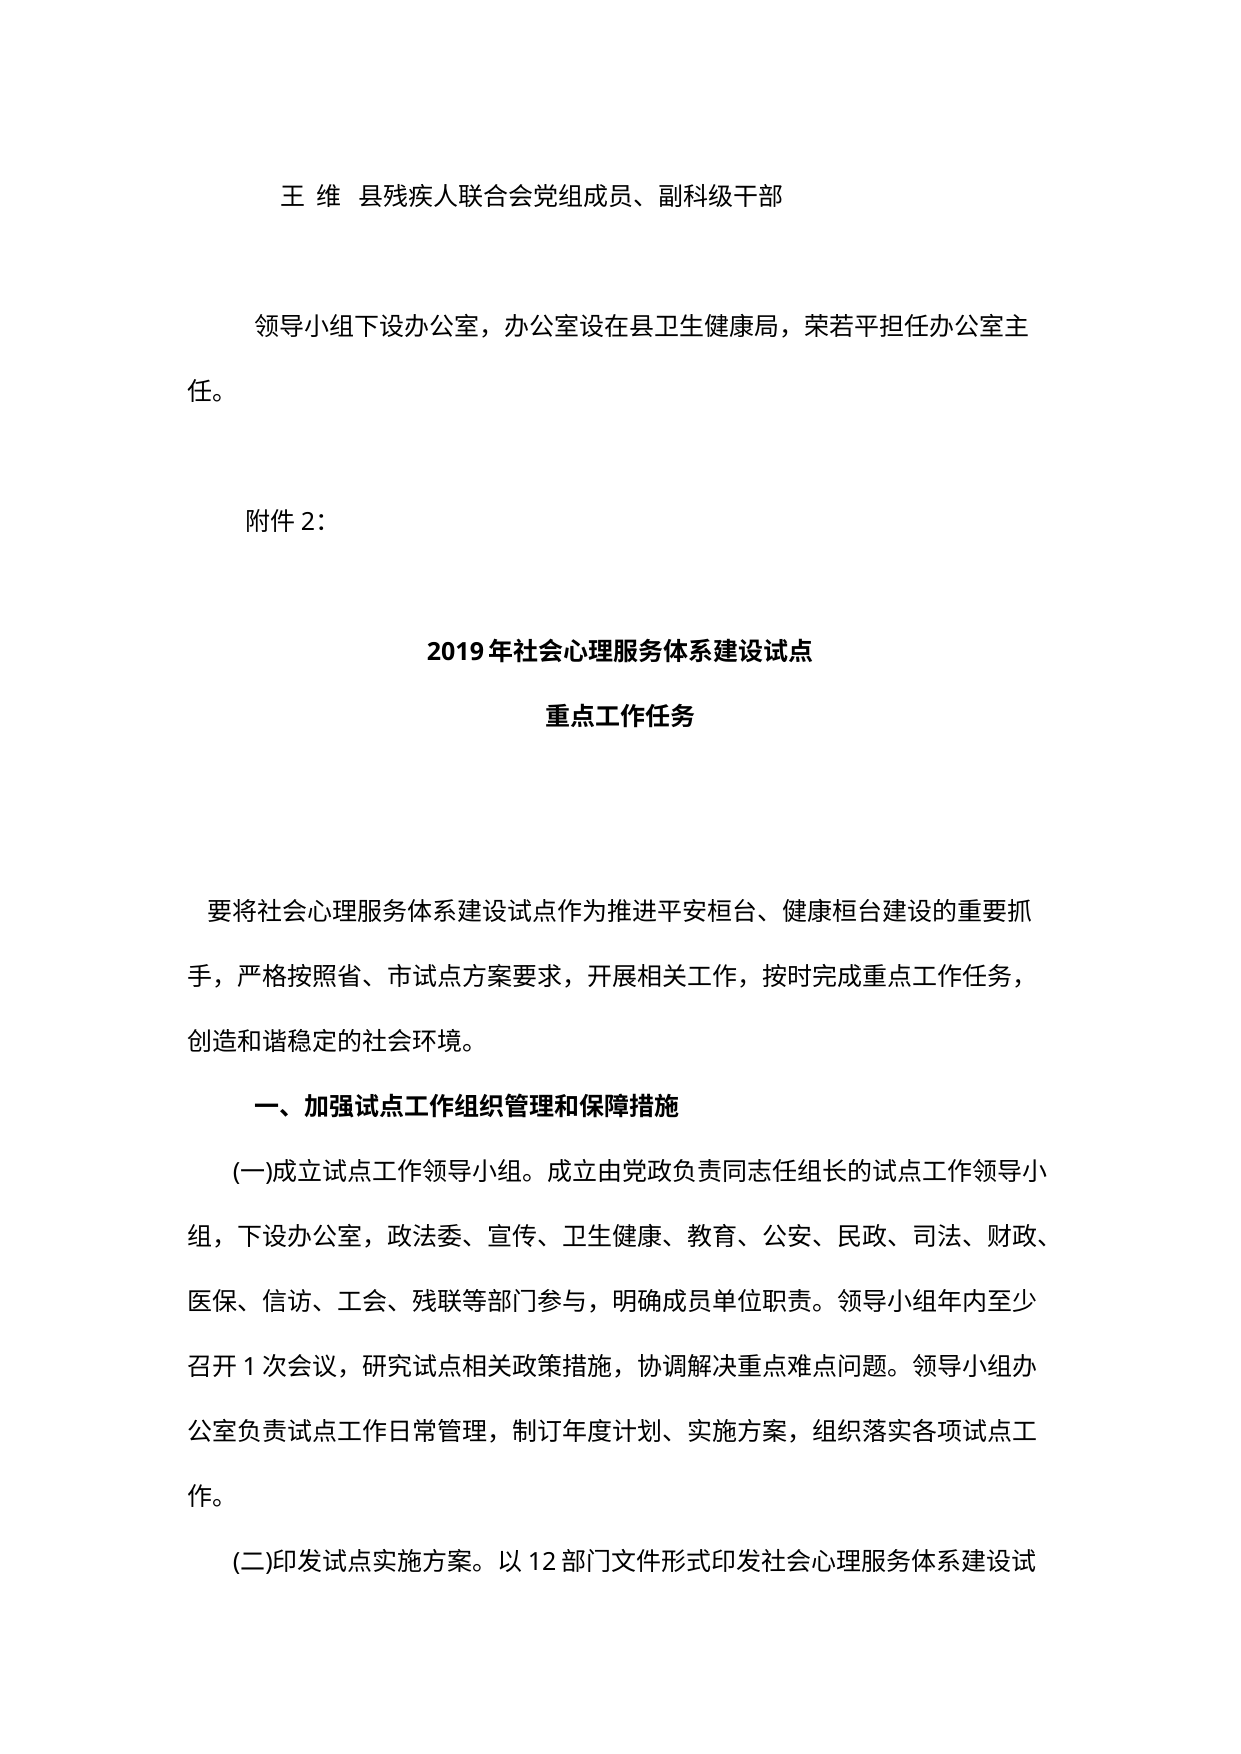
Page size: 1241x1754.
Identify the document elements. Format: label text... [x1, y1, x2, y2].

text 要将社会心理服务体系建设试点作为推进平安桓台、健康桓台建设的重要抓手，严格按照省、市试点方案要求，开展相关工作，按时完成重点工作任务，创造和谐稳定的社会环境。 [187, 812, 1053, 1072]
text 附件2： [187, 487, 1053, 552]
text 领导小组下设办公室，办公室设在县卫生健康局，荣若平担任办公室主任。 [187, 292, 1053, 422]
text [187, 1072, 1053, 1592]
text 2019年社会心理服务体系建设试点 [187, 617, 1053, 682]
text 王 维 县残疾人联合会党组成员、副科级干部 [187, 162, 1053, 227]
text 重点工作任务 [187, 682, 1053, 747]
